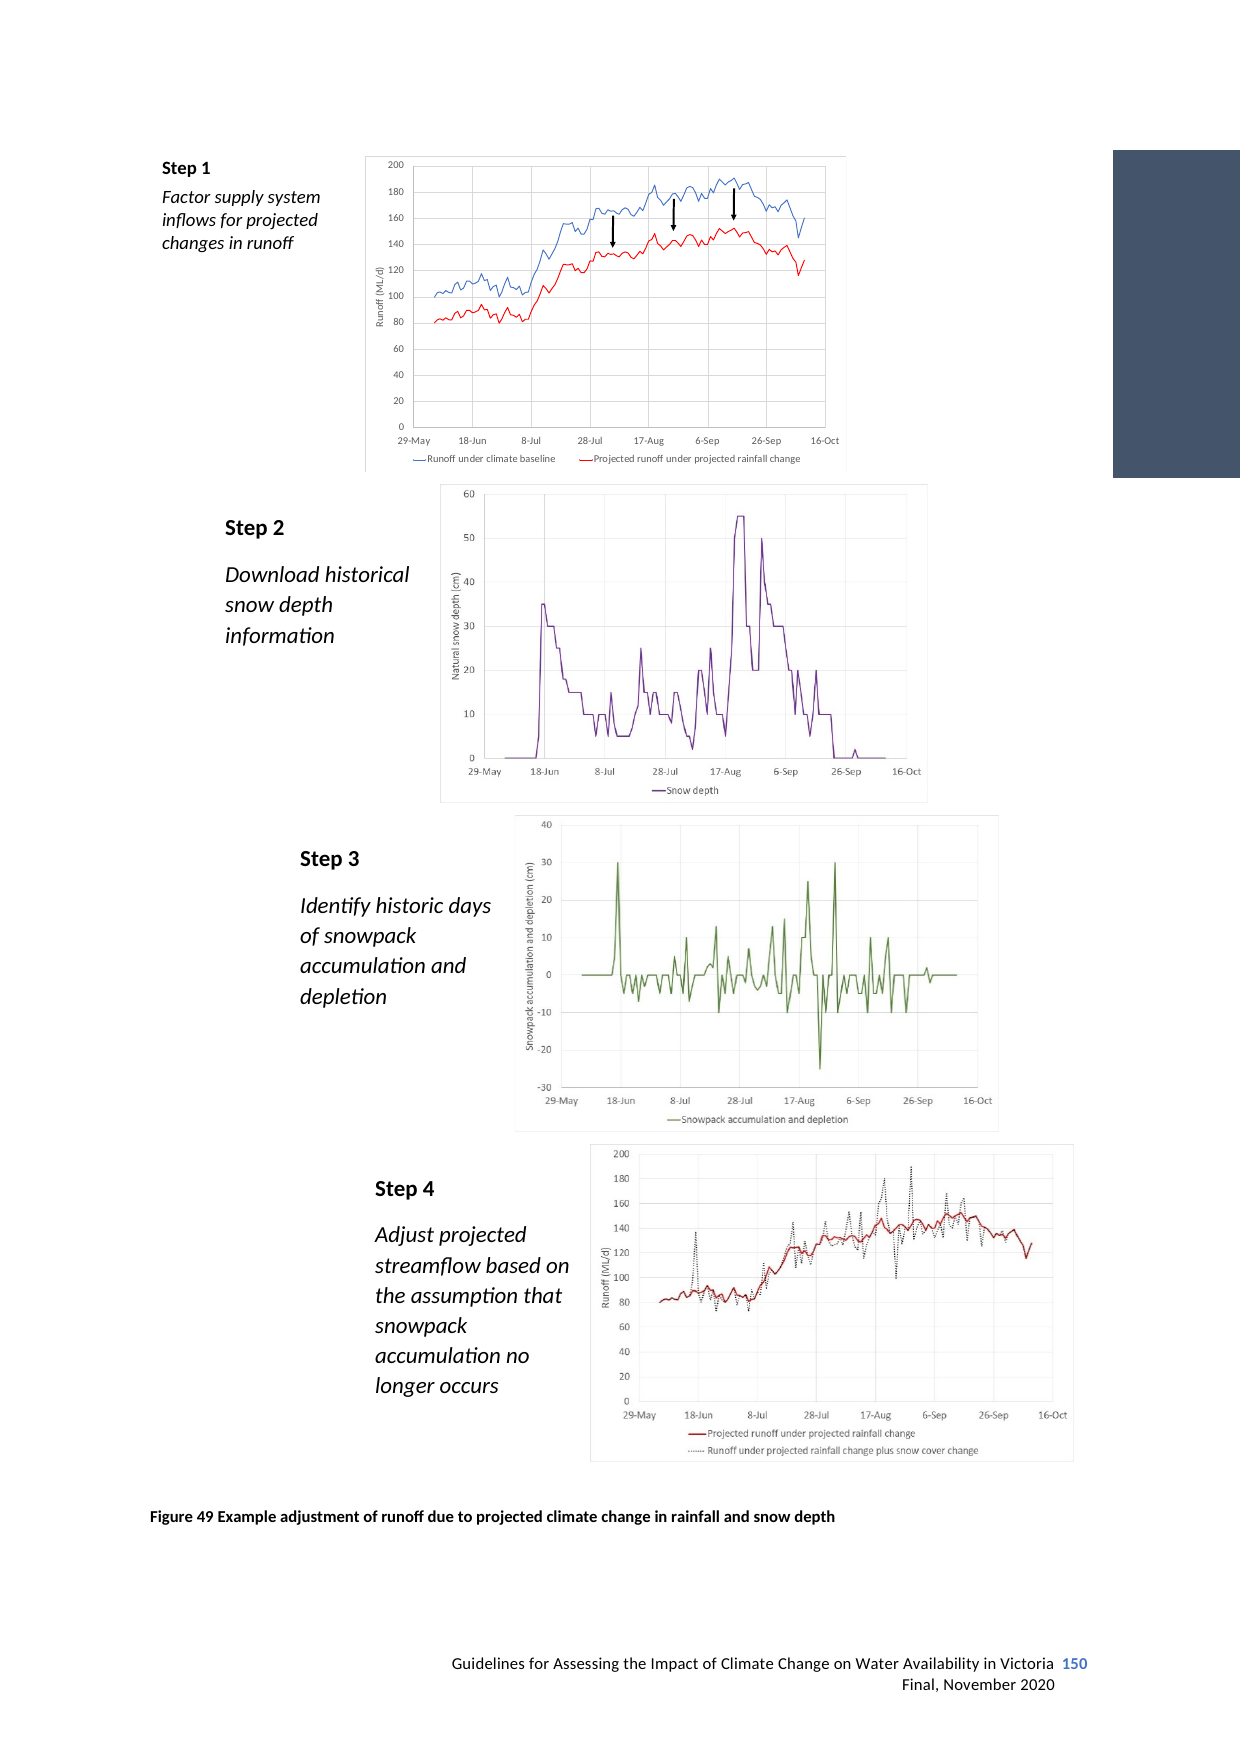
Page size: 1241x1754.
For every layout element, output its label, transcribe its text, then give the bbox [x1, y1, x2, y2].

picture [514, 815, 999, 1132]
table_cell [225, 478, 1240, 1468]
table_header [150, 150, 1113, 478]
picture [440, 484, 928, 803]
text Figure 49 Example adjustment of runoff due to projected climate change in rainfall and snow depth [150, 1505, 1090, 1526]
picture [590, 1144, 1074, 1462]
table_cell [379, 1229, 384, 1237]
